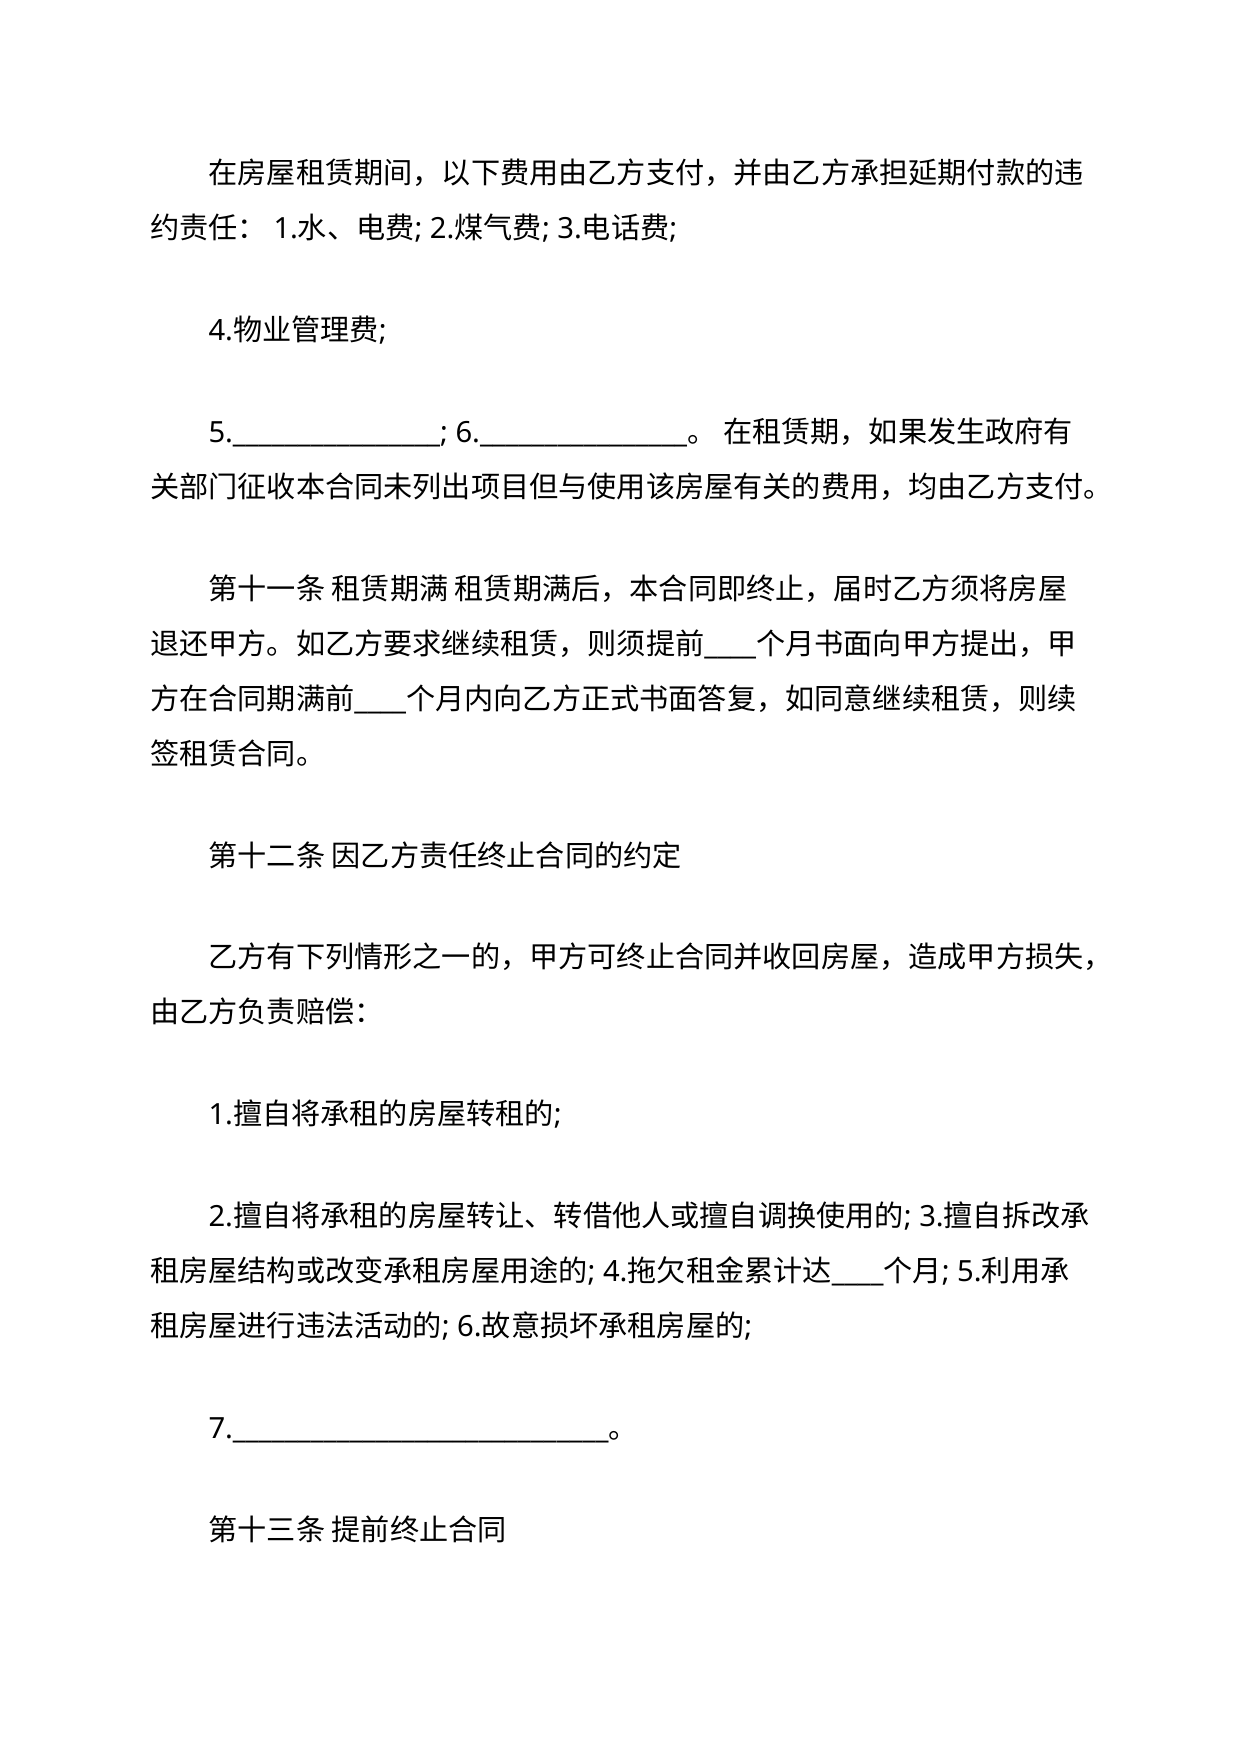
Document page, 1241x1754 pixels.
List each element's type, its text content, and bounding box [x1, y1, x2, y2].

text 4.物业管理费; [150, 307, 1090, 349]
text 乙方有下列情形之一的，甲方可终止合同并收回房屋，造成甲方损失，由乙方负责赔偿： [150, 934, 1090, 1031]
text 第十三条 提前终止合同 [150, 1507, 1090, 1549]
text 2.擅自将承租的房屋转让、转借他人或擅自调换使用的; 3.擅自拆改承租房屋结构或改变承租房屋用途的; 4.拖欠租金累计达____个月; 5.利用承租房屋进行违法活动的; 6.故意损坏承租房屋的; [150, 1193, 1090, 1345]
text 第十一条 租赁期满 租赁期满后，本合同即终止，届时乙方须将房屋退还甲方。如乙方要求继续租赁，则须提前____个月书面向甲方提出，甲方在合同期满前____个月内向乙方正式书面答复，如同意继续租赁，则续签租赁合同。 [150, 566, 1090, 773]
text 7._____________________________。 [150, 1405, 1090, 1447]
text 1.擅自将承租的房屋转租的; [150, 1091, 1090, 1133]
text 在房屋租赁期间，以下费用由乙方支付，并由乙方承担延期付款的违约责任： 1.水、电费; 2.煤气费; 3.电话费; [150, 150, 1090, 247]
text 5.________________; 6.________________。 在租赁期，如果发生政府有关部门征收本合同未列出项目但与使用该房屋有关的费用，均由乙方支付。 [150, 409, 1090, 506]
text 第十二条 因乙方责任终止合同的约定 [150, 832, 1090, 874]
